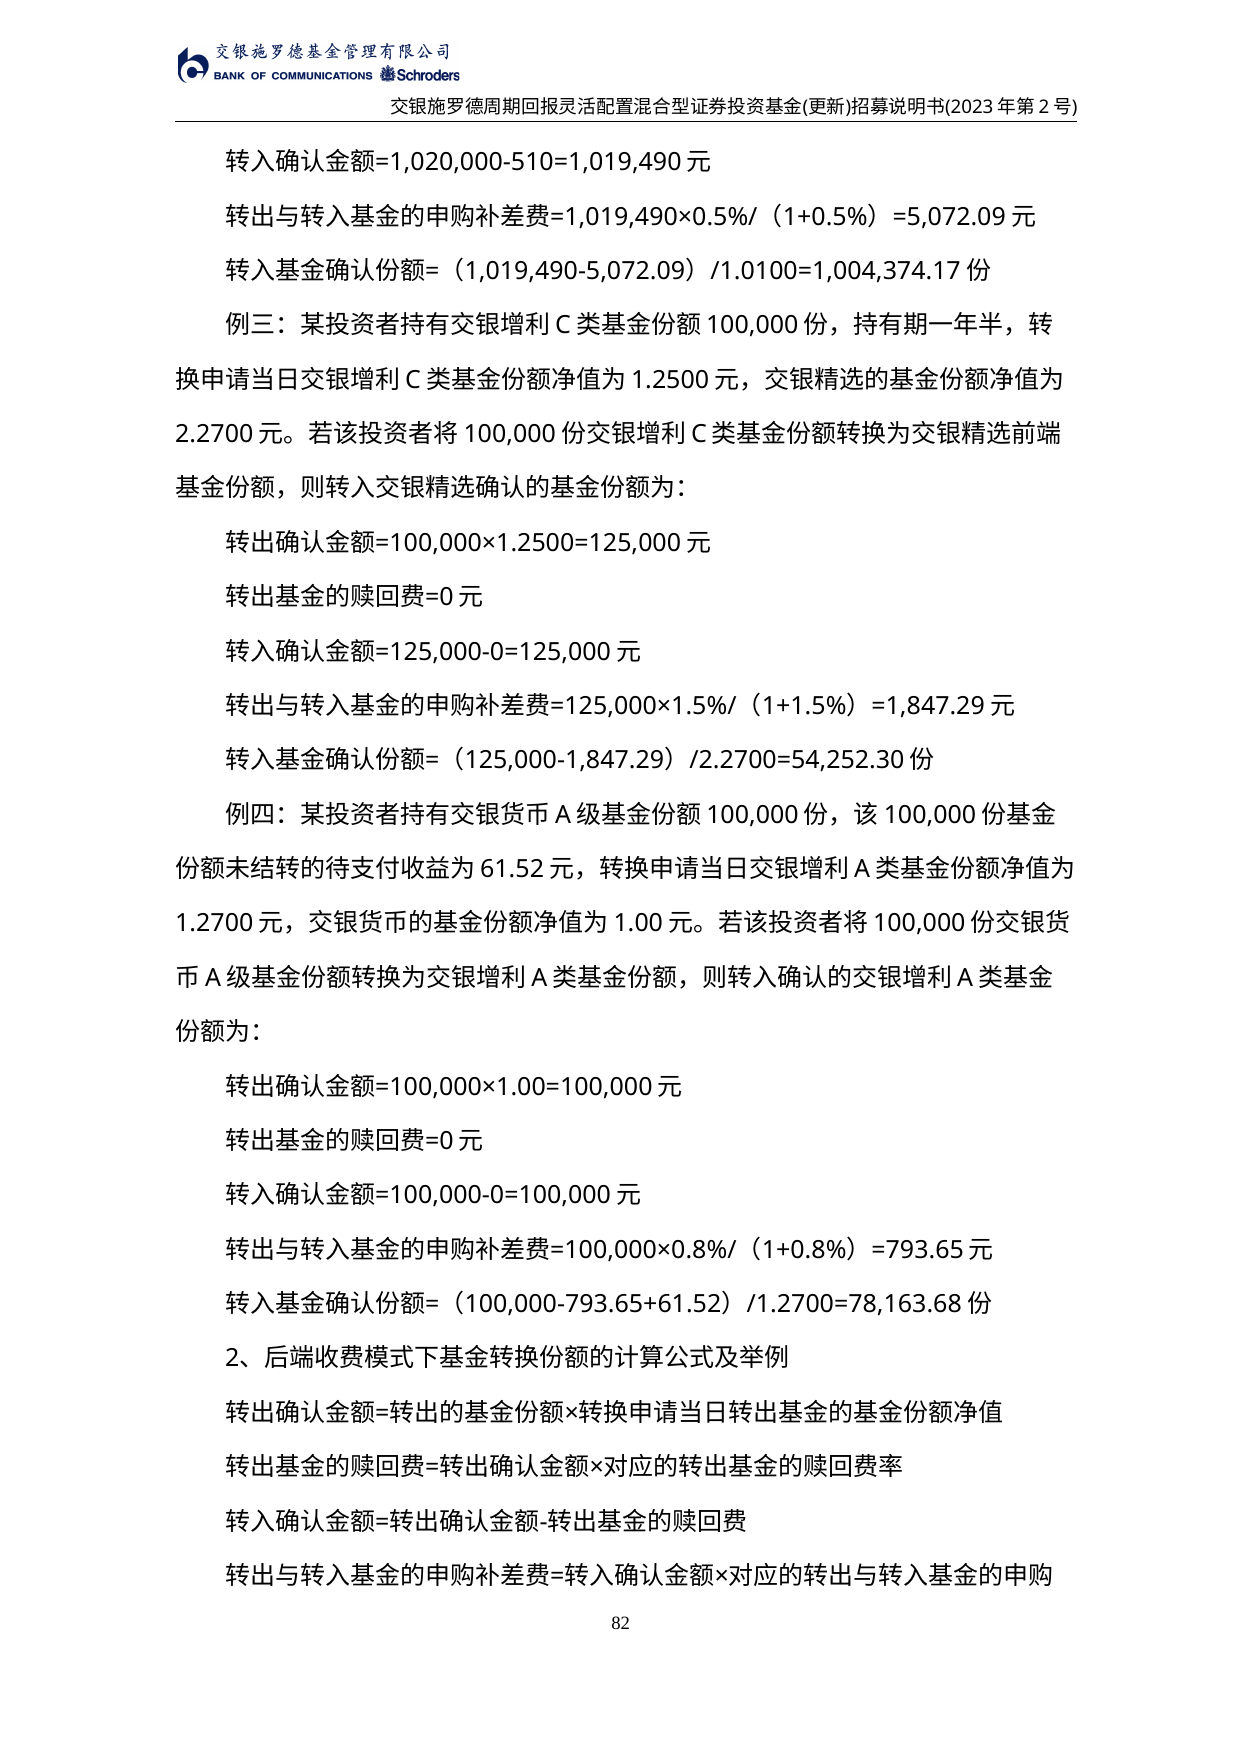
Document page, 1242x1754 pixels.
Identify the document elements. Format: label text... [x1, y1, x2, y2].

picture [178, 43, 460, 83]
text 转出与转入基金的申购补差费=125,000×1.5%/（1+1.5%）=1,847.29元 [175, 685, 1077, 722]
text 转出确认金额=转出的基金份额×转换申请当日转出基金的基金份额净值 [175, 1392, 1077, 1428]
text 2、后端收费模式下基金转换份额的计算公式及举例 [175, 1338, 1077, 1374]
text 转入确认金额=转出确认金额-转出基金的赎回费 [175, 1501, 1077, 1537]
text 转出与转入基金的申购补差费=100,000×0.8%/（1+0.8%）=793.65元 [175, 1229, 1077, 1265]
text 例四：某投资者持有交银货币A级基金份额100,000份，该100,000份基金份额未结转的待支付收益为61.52元，转换申请当日交银增利A类基金份额净值为1.2700元，交银货币的基金份额净值为1.00元。若该投资者将100,000份交银货币A级基金份额转换为交银增利A类基金份额，则转入确认的交银增利A类基金份额为： [175, 794, 1077, 1048]
text 转出基金的赎回费=转出确认金额×对应的转出基金的赎回费率 [175, 1447, 1077, 1483]
text 转入基金确认份额=（1,019,490-5,072.09）/1.0100=1,004,374.17份 [175, 250, 1077, 287]
text 转入确认金额=125,000-0=125,000元 [175, 631, 1077, 667]
text 转出确认金额=100,000×1.00=100,000元 [175, 1066, 1077, 1102]
text 转出基金的赎回费=0元 [175, 577, 1077, 613]
text 例三：某投资者持有交银增利C类基金份额100,000份，持有期一年半，转换申请当日交银增利C类基金份额净值为1.2500元，交银精选的基金份额净值为2.2700元。若该投资者将100,000份交银增利C类基金份额转换为交银精选前端基金份额，则转入交银精选确认的基金份额为： [175, 305, 1077, 504]
text 转出与转入基金的申购补差费=1,019,490×0.5%/（1+0.5%）=5,072.09元 [175, 196, 1077, 232]
text 转出确认金额=100,000×1.2500=125,000元 [175, 522, 1077, 558]
text 转入确认金额=100,000-0=100,000元 [175, 1175, 1077, 1211]
text 转出基金的赎回费=0元 [175, 1120, 1077, 1157]
text 转入基金确认份额=（100,000-793.65+61.52）/1.2700=78,163.68份 [175, 1283, 1077, 1320]
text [175, 1555, 1077, 1592]
text 转入基金确认份额=（125,000-1,847.29）/2.2700=54,252.30份 [175, 740, 1077, 776]
text 转入确认金额=1,020,000-510=1,019,490元 [175, 142, 1077, 178]
